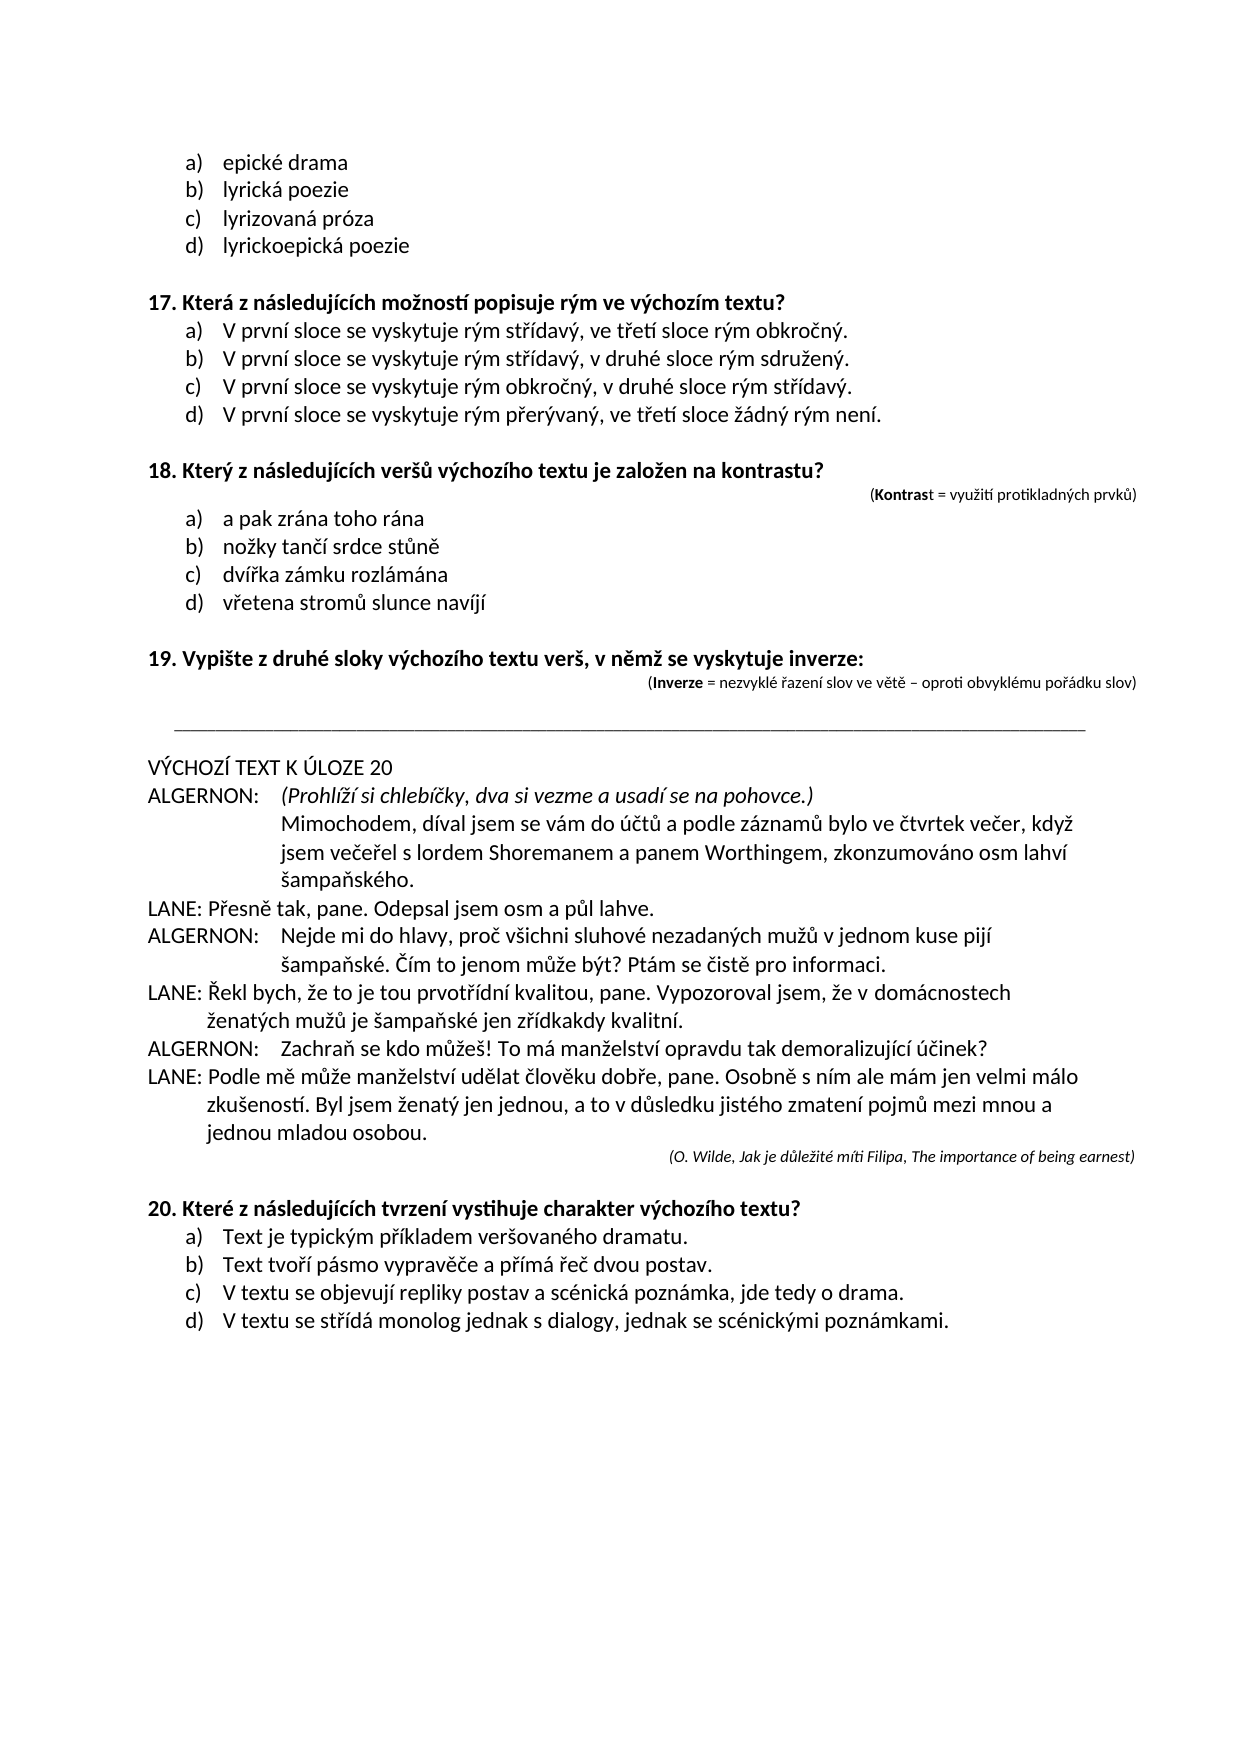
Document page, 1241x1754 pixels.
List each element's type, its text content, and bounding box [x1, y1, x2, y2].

text ALGERNON: Zachraň se kdo můžeš! To má manželství opravdu tak demoralizující účinek? [148, 1034, 1137, 1062]
list lyrická poezie [185, 176, 1137, 204]
list Text je typickým příkladem veršovaného dramatu. [185, 1222, 1137, 1250]
text (Kontrast = využití protikladných prvků) [148, 484, 1137, 504]
list dvířka zámku rozlámána [185, 560, 1137, 588]
text (O. Wilde, Jak je důležité míti Filipa, The importance of being earnest) [148, 1146, 1137, 1166]
text šampaňské. Čím to jenom může být? Ptám se čistě pro informaci. [148, 950, 1137, 978]
text jednou mladou osobou. [148, 1118, 1137, 1146]
text LANE: Podle mě může manželství udělat člověku dobře, pane. Osobně s ním ale mám jen velmi málo [148, 1062, 1137, 1090]
list lyrizovaná próza [185, 204, 1137, 232]
text jsem večeřel s lordem Shoremanem a panem Worthingem, zkonzumováno osm lahví [148, 838, 1137, 866]
list Text tvoří pásmo vypravěče a přímá řeč dvou postav. [185, 1250, 1137, 1278]
text Mimochodem, díval jsem se vám do účtů a podle záznamů bylo ve čtvrtek večer, když [148, 809, 1137, 838]
text ženatých mužů je šampaňské jen zřídkakdy kvalitní. [148, 1006, 1137, 1034]
text LANE: Přesně tak, pane. Odepsal jsem osm a půl lahve. [148, 894, 1137, 922]
list epické drama [185, 148, 1137, 176]
list V první sloce se vyskytuje rým obkročný, v druhé sloce rým střídavý. [185, 372, 1137, 400]
list V textu se střídá monolog jednak s dialogy, jednak se scénickými poznámkami. [185, 1306, 1137, 1334]
list a pak zrána toho rána [185, 504, 1137, 532]
text 19. Vypište z druhé sloky výchozího textu verš, v němž se vyskytuje inverze: [148, 644, 1137, 672]
list V první sloce se vyskytuje rým střídavý, v druhé sloce rým sdružený. [185, 344, 1137, 372]
list V první sloce se vyskytuje rým přerývaný, ve třetí sloce žádný rým není. [185, 400, 1137, 428]
text 17. Která z následujících možností popisuje rým ve výchozím textu? [148, 288, 1137, 316]
text 18. Který z následujících veršů výchozího textu je založen na kontrastu? [148, 456, 1137, 484]
text LANE: Řekl bych, že to je tou prvotřídní kvalitou, pane. Vypozoroval jsem, že v domácnostech [148, 978, 1137, 1006]
list V první sloce se vyskytuje rým střídavý, ve třetí sloce rým obkročný. [185, 316, 1137, 344]
list nožky tančí srdce stůně [185, 532, 1137, 560]
list V textu se objevují repliky postav a scénická poznámka, jde tedy o drama. [185, 1278, 1137, 1306]
list lyrickoepická poezie [185, 232, 1137, 260]
text (Inverze = nezvyklé řazení slov ve větě – oproti obvyklému pořádku slov) [148, 672, 1137, 693]
text ALGERNON: Nejde mi do hlavy, proč všichni sluhové nezadaných mužů v jednom kuse pijí [148, 922, 1137, 950]
text ALGERNON: (Prohlíží si chlebíčky, dva si vezme a usadí se na pohovce.) [148, 782, 1137, 809]
text VÝCHOZÍ TEXT K ÚLOZE 20 [148, 753, 1137, 782]
text zkušeností. Byl jsem ženatý jen jednou, a to v důsledku jistého zmatení pojmů mezi mnou a [148, 1090, 1137, 1118]
text ______________________________________________________________________________________________________________ [148, 713, 1137, 733]
text šampaňského. [148, 866, 1137, 894]
list vřetena stromů slunce navíjí [185, 588, 1137, 616]
text 20. Které z následujících tvrzení vystihuje charakter výchozího textu? [148, 1194, 1137, 1222]
